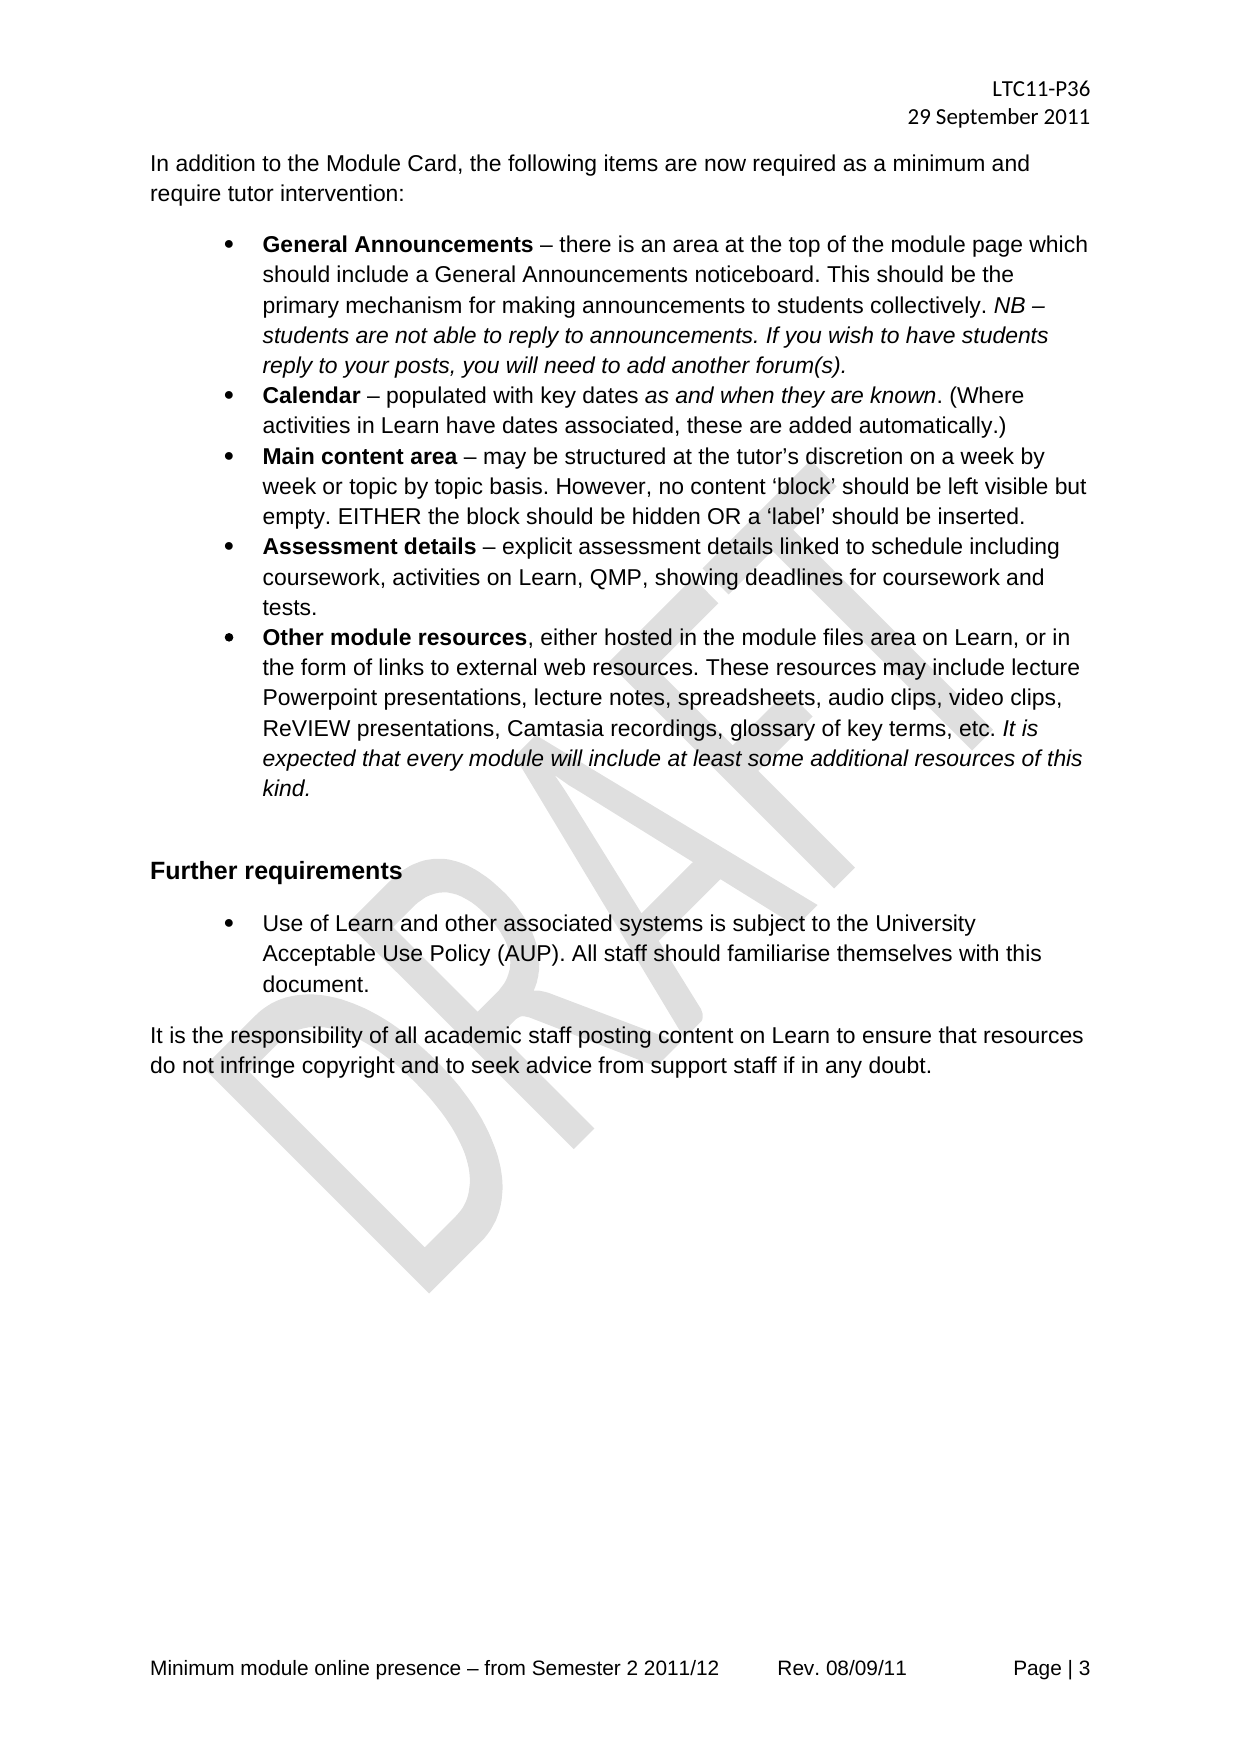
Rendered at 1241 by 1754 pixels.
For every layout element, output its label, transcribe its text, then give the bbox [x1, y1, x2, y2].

list Calendar – populated with key dates as and when they are known. (Where activities in Learn have dates associated, these are added automatically.) [225, 382, 1090, 439]
list General Announcements – there is an area at the top of the module page which should include a General Announcements noticeboard. This should be the primary mechanism for making announcements to students collectively. NB – students are not able to reply to announcements. If you wish to have students reply to your posts, you will need to add another forum(s). [225, 231, 1090, 378]
text It is the responsibility of all academic staff posting content on Learn to ensure that resources do not infringe copyright and to seek advice from support staff if in any doubt. [150, 1022, 1090, 1078]
list Main content area – may be structured at the tutor’s discretion on a week by week or topic by topic basis. However, no content ‘block’ should be left visible but empty. EITHER the block should be hidden OR a ‘label’ should be inserted. [225, 443, 1090, 529]
list Use of Learn and other associated systems is subject to the University Acceptable Use Policy (AUP). All staff should familiarise themselves with this document. [225, 910, 1090, 997]
list Other module resources, either hosted in the module files area on Learn, or in the form of links to external web resources. These resources may include lecture Powerpoint presentations, lecture notes, spreadsheets, audio clips, video clips, ReVIEW presentations, Camtasia recordings, glossary of key terms, etc. It is expected that every module will include at least some additional resources of this kind. [225, 624, 1090, 801]
text Further requirements [150, 856, 1090, 885]
text In addition to the Module Card, the following items are now required as a minimum and require tutor intervention: [150, 150, 1090, 207]
list Assessment details – explicit assessment details linked to schedule including coursework, activities on Learn, QMP, showing deadlines for coursework and tests. [225, 533, 1090, 620]
